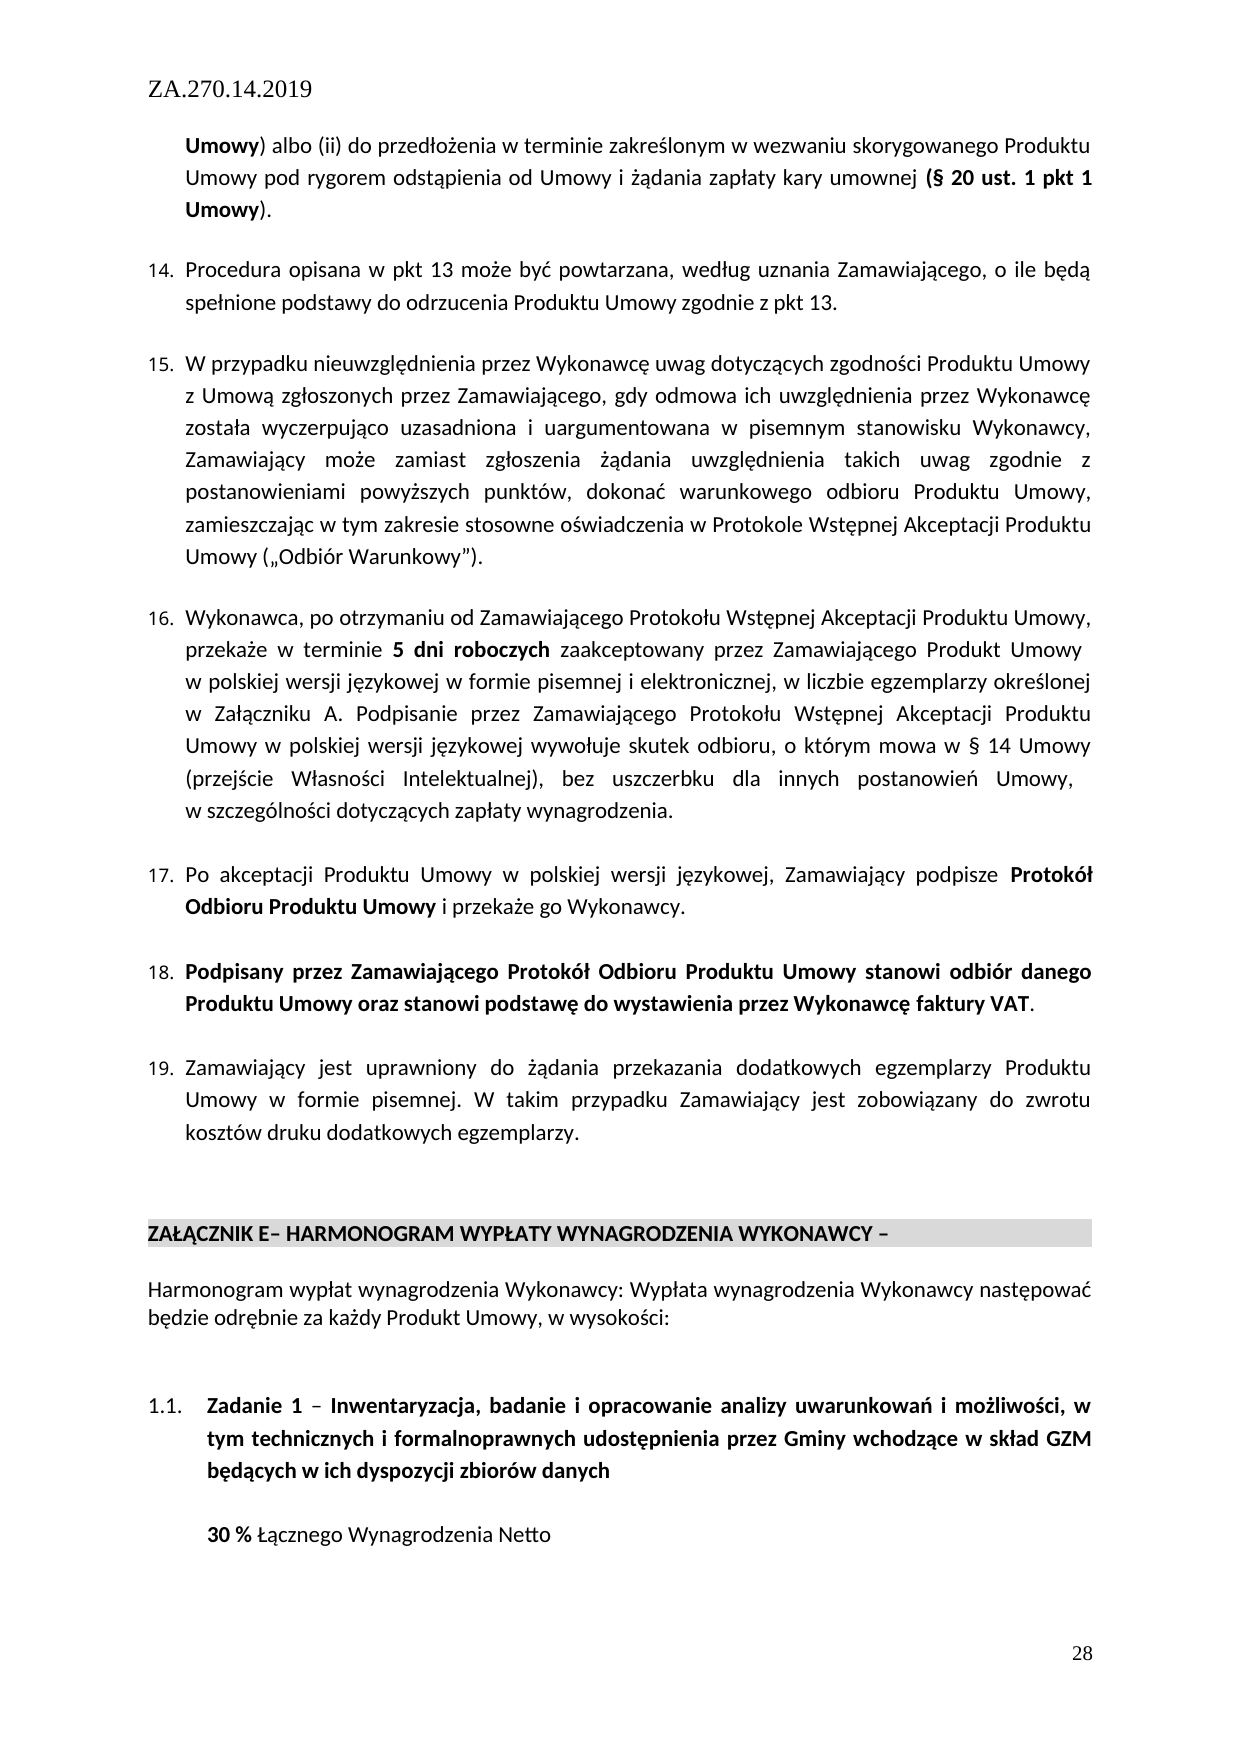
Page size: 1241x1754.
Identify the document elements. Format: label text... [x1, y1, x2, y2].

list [148, 131, 1092, 223]
list Procedura opisana w pkt 13 może być powtarzana, według uznania Zamawiającego, o ile będą spełnione podstawy do odrzucenia Produktu Umowy zgodnie z pkt 13. [148, 256, 1092, 316]
list Podpisany przez Zamawiającego Protokół Odbioru Produktu Umowy stanowi odbiór danego Produktu Umowy oraz stanowi podstawę do wystawienia przez Wykonawcę faktury VAT. [148, 957, 1092, 1017]
text ZAŁĄCZNIK E– HARMONOGRAM WYPŁATY WYNAGRODZENIA WYKONAWCY – [148, 1219, 1092, 1247]
list Po akceptacji Produktu Umowy w polskiej wersji językowej, Zamawiający podpisze Protokół Odbioru Produktu Umowy i przekaże go Wykonawcy. [148, 860, 1092, 921]
list 30 % Łącznego Wynagrodzenia Netto [207, 1520, 1092, 1548]
list Wykonawca, po otrzymaniu od Zamawiającego Protokołu Wstępnej Akceptacji Produktu Umowy, przekaże w terminie 5 dni roboczych zaakceptowany przez Zamawiającego Produkt Umowy w polskiej wersji językowej w formie pisemnej i elektronicznej, w liczbie egzemplarzy określonej w Załączniku A. Podpisanie przez Zamawiającego Protokołu Wstępnej Akceptacji Produktu Umowy w polskiej wersji językowej wywołuje skutek odbioru, o którym mowa w § 14 Umowy (przejście Własności Intelektualnej), bez uszczerbku dla innych postanowień Umowy, w szczególności dotyczących zapłaty wynagrodzenia. [148, 603, 1092, 824]
list Zamawiający jest uprawniony do żądania przekazania dodatkowych egzemplarzy Produktu Umowy w formie pisemnej. W takim przypadku Zamawiający jest zobowiązany do zwrotu kosztów druku dodatkowych egzemplarzy. [148, 1053, 1092, 1146]
list W przypadku nieuwzględnienia przez Wykonawcę uwag dotyczących zgodności Produktu Umowy z Umową zgłoszonych przez Zamawiającego, gdy odmowa ich uwzględnienia przez Wykonawcę została wyczerpująco uzasadniona i uargumentowana w pisemnym stanowisku Wykonawcy, Zamawiający może zamiast zgłoszenia żądania uwzględnienia takich uwag zgodnie z postanowieniami powyższych punktów, dokonać warunkowego odbioru Produktu Umowy, zamieszczając w tym zakresie stosowne oświadczenia w Protokole Wstępnej Akceptacji Produktu Umowy („Odbiór Warunkowy”). [148, 349, 1092, 570]
text Harmonogram wypłat wynagrodzenia Wykonawcy: Wypłata wynagrodzenia Wykonawcy następować będzie odrębnie za każdy Produkt Umowy, w wysokości: [148, 1275, 1092, 1331]
list Zadanie 1 – Inwentaryzacja, badanie i opracowanie analizy uwarunkowań i możliwości, w tym technicznych i formalnoprawnych udostępnienia przez Gminy wchodzące w skład GZM będących w ich dyspozycji zbiorów danych [148, 1392, 1092, 1484]
